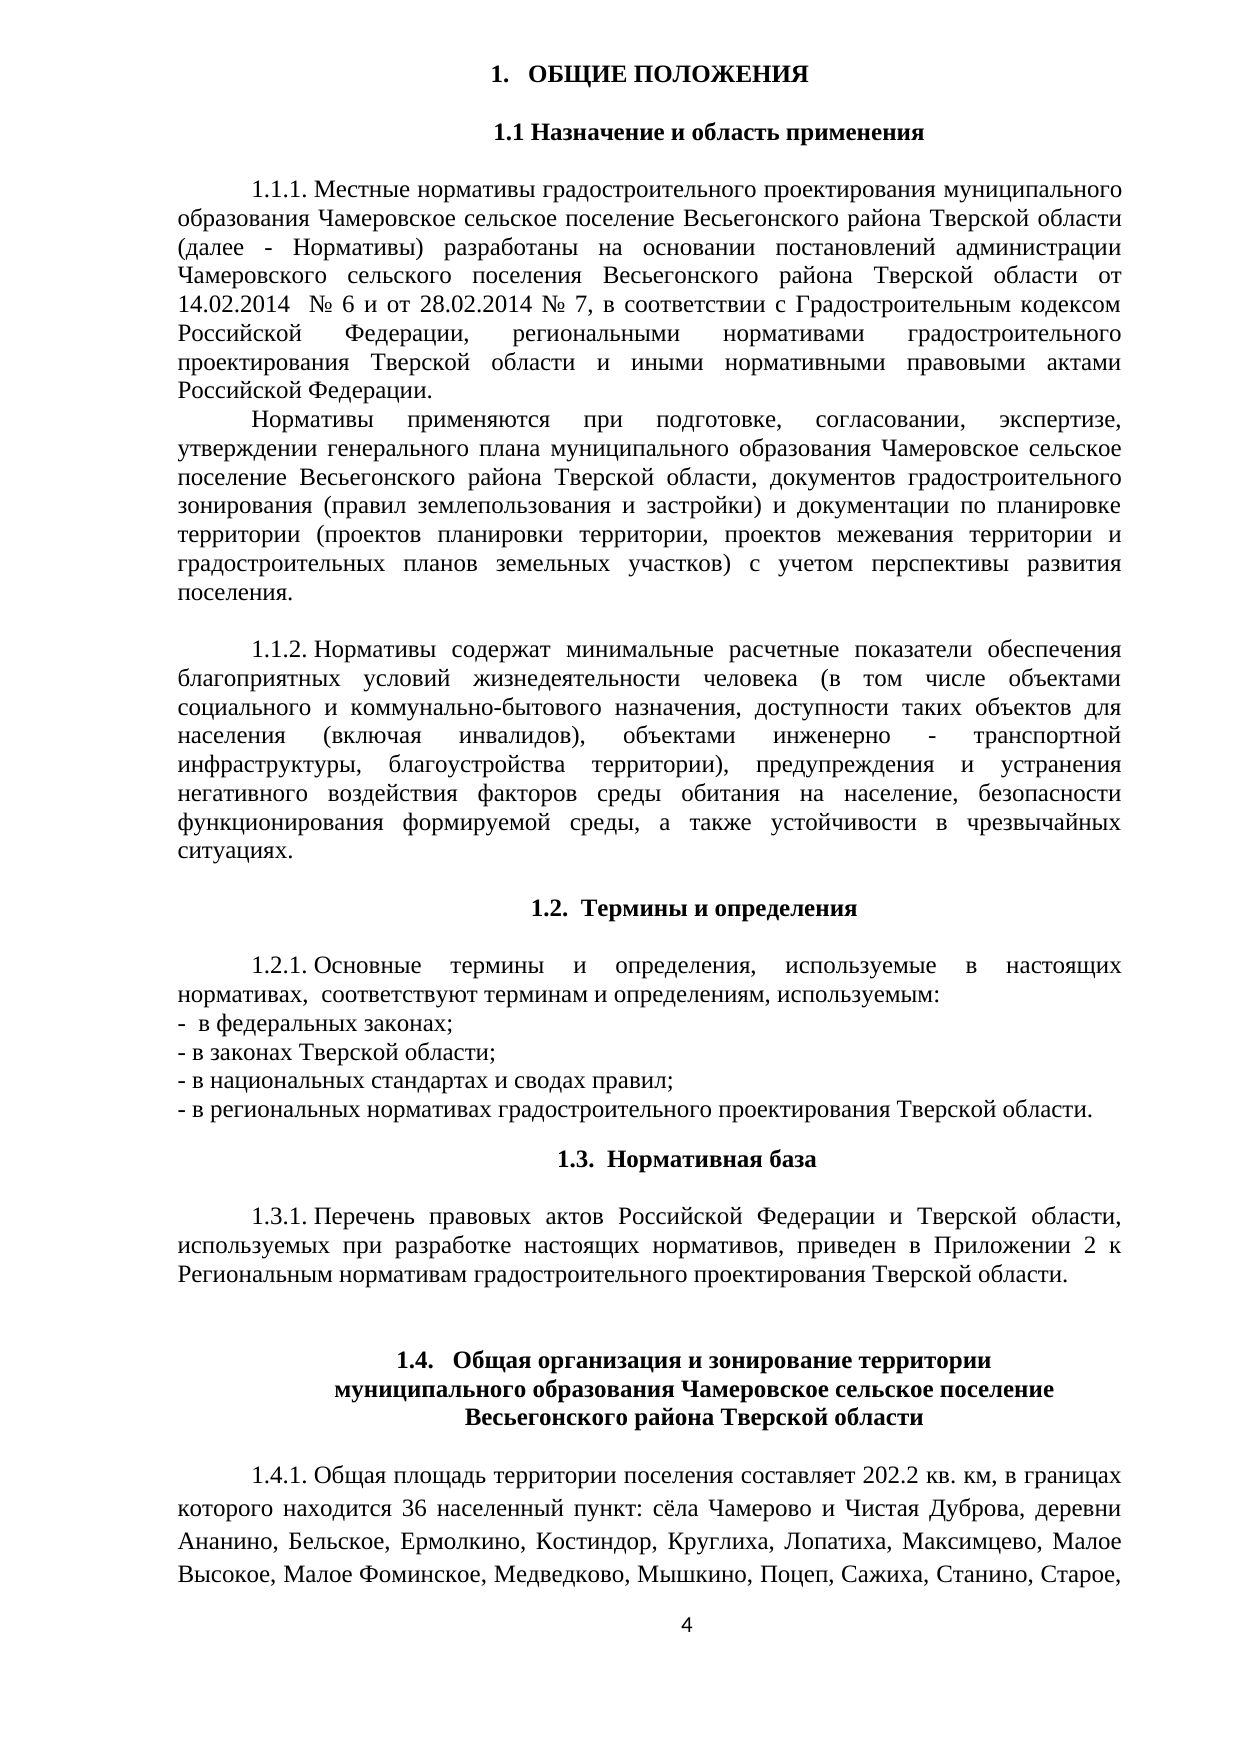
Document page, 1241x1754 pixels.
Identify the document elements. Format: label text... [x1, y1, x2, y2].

text 1.1.2. Нормативы содержат минимальные расчетные показатели обеспечения благоприятных условий жизнедеятельности человека (в том числе объектами социального и коммунально-бытового назначения, доступности таких объектов для населения (включая инвалидов), объектами инженерно - транспортной инфраструктуры, благоустройства территории), предупреждения и устранения негативного воздействия факторов среды обитания на население, безопасности функционирования формируемой среды, а также устойчивости в чрезвычайных ситуациях. [177, 634, 1122, 864]
list ОБЩИЕ ПОЛОЖЕНИЯ [177, 59, 1122, 88]
text Весьегонского района Тверской области [177, 1402, 1122, 1431]
text 1.4. Общая организация и зонирование территории [177, 1345, 1122, 1374]
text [177, 1460, 1122, 1588]
text - в законах Тверской области; [177, 1037, 1122, 1065]
text 1.2.1. Основные термины и определения, используемые в настоящих нормативах, соответствуют терминам и определениям, используемым: [177, 950, 1122, 1008]
text 1.3.1. Перечень правовых актов Российской Федерации и Тверской области, используемых при разработке настоящих нормативов, приведен в Приложении 2 к Региональным нормативам градостроительного проектирования Тверской области. [177, 1201, 1122, 1287]
text - в национальных стандартах и сводах правил; [177, 1065, 1122, 1094]
list Назначение и область применения [295, 117, 1122, 145]
text 1.1.1. Местные нормативы градостроительного проектирования муниципального образования Чамеровское сельское поселение Весьегонского района Тверской области (далее - Нормативы) разработаны на основании постановлений администрации Чамеровского сельского поселения Весьегонского района Тверской области от 14.02.2014 № 6 и от 28.02.2014 № 7, в соответствии с Градостроительным кодексом Российской Федерации, региональными нормативами градостроительного проектирования Тверской области и иными нормативными правовыми актами Российской Федерации. [177, 174, 1122, 404]
text - в региональных нормативах градостроительного проектирования Тверской области. [177, 1094, 1122, 1123]
text 1.3. Нормативная база [177, 1144, 1122, 1172]
text - в федеральных законах; [177, 1008, 1122, 1037]
text муниципального образования Чамеровское сельское поселение [177, 1374, 1122, 1402]
text 1.2. Термины и определения [177, 893, 1122, 922]
text Нормативы применяются при подготовке, согласовании, экспертизе, утверждении генерального плана муниципального образования Чамеровское сельское поселение Весьегонского района Тверской области, документов градостроительного зонирования (правил землепользования и застройки) и документации по планировке территории (проектов планировки территории, проектов межевания территории и градостроительных планов земельных участков) с учетом перспективы развития поселения. [177, 404, 1122, 605]
